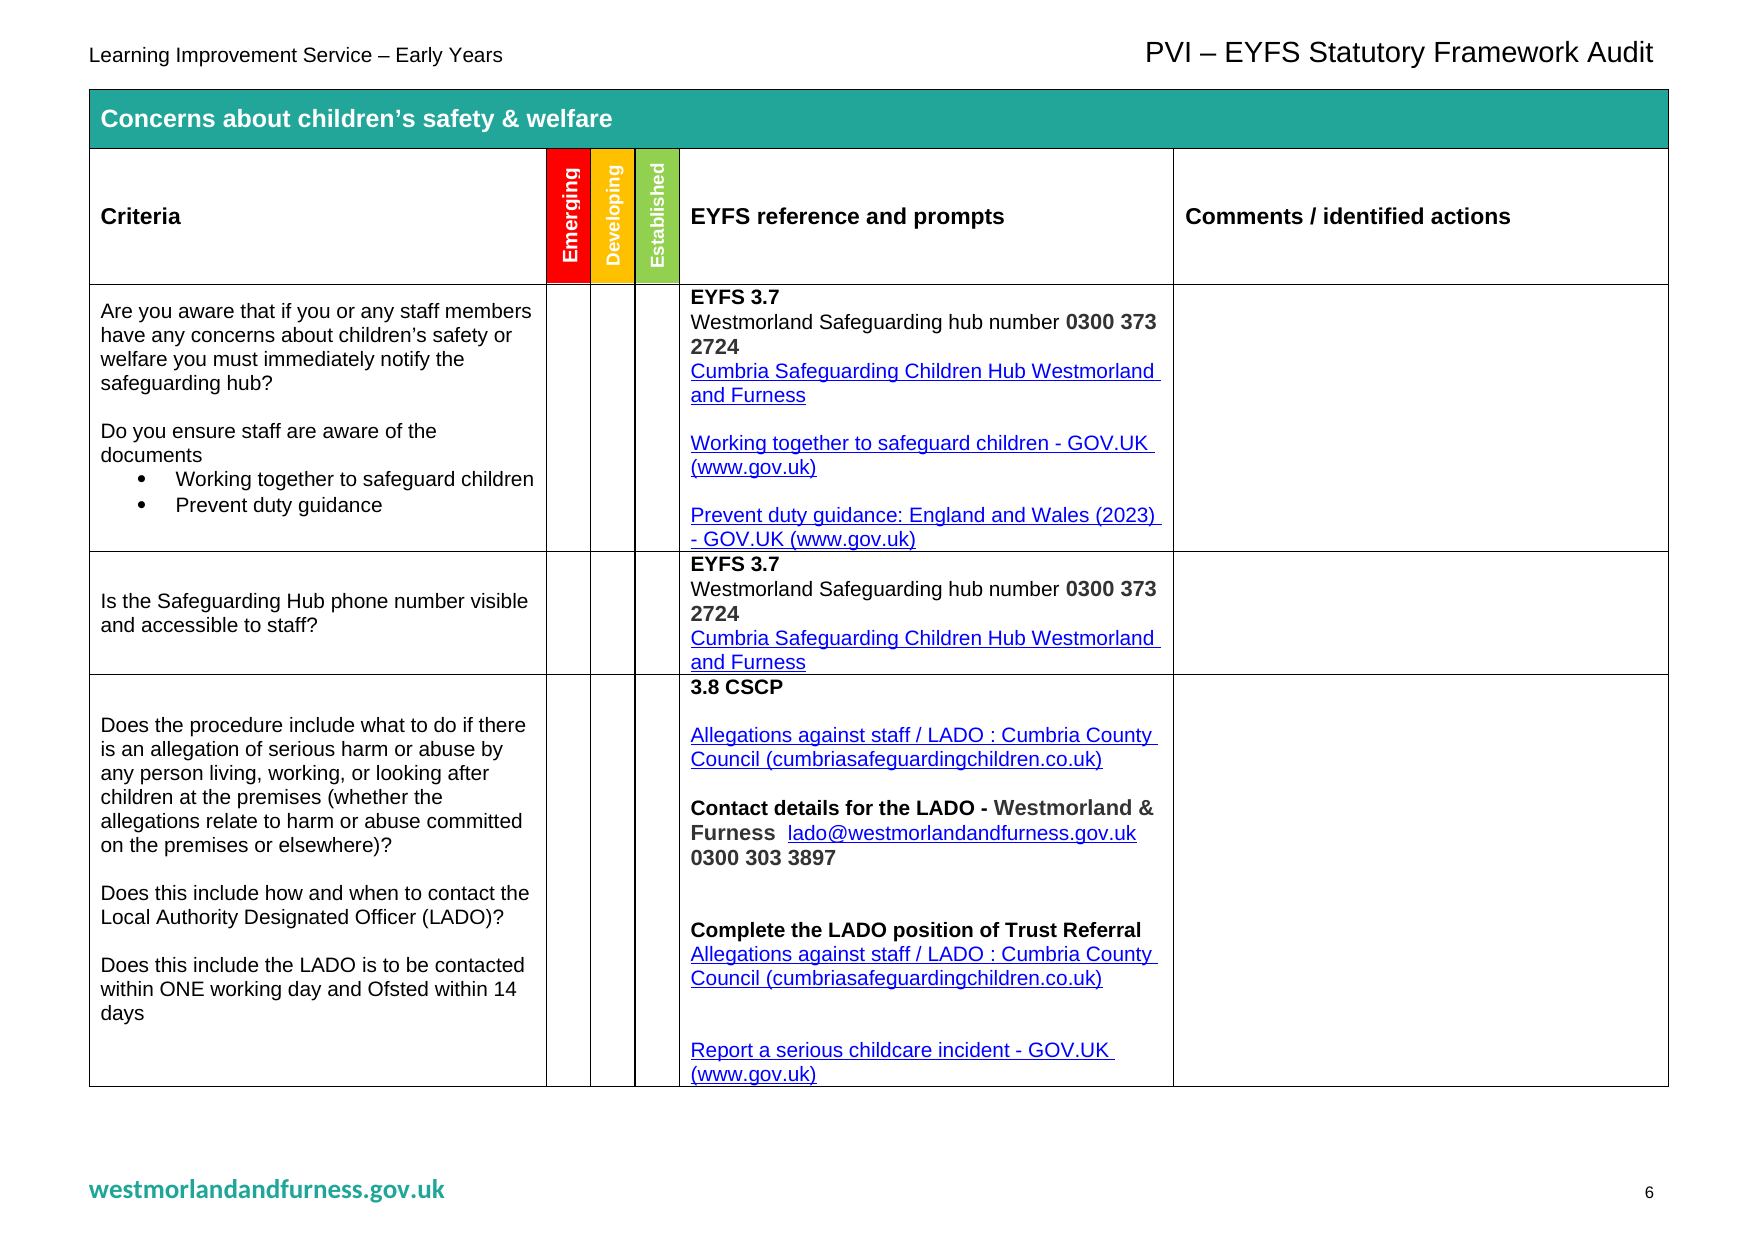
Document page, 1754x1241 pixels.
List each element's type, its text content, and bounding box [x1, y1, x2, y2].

table_cell EYFS 3.7 Westmorland Safeguarding hub number 0300 373 2724 Cumbria Safeguarding Children Hub Westmorland and Furness Working together to safeguard children - GOV.UK (www.gov.uk) Prevent duty guidance: England and Wales (2023) - GOV.UK (www.gov.uk) [680, 285, 1173, 551]
table_cell [591, 675, 634, 1086]
table_cell 3.8 CSCP Allegations against staff / LADO : Cumbria County Council (cumbriasafeguardingchildren.co.uk) Contact details for the LADO - Westmorland & Furness lado@westmorlandandfurness.gov.uk 0300 303 3897 Complete the LADO position of Trust Referral Allegations against staff / LADO : Cumbria County Council (cumbriasafeguardingchildren.co.uk) Report a serious childcare incident - GOV.UK (www.gov.uk) [680, 675, 1173, 1086]
table_cell [1174, 675, 1668, 1086]
table_cell EYFS 3.7 Westmorland Safeguarding hub number 0300 373 2724 Cumbria Safeguarding Children Hub Westmorland and Furness [680, 552, 1173, 674]
table_cell [547, 552, 590, 674]
table_cell [547, 285, 590, 551]
table_cell [591, 285, 634, 551]
table_cell Comments / identified actions [1174, 149, 1668, 283]
table_cell EYFS reference and prompts [680, 149, 1173, 283]
table_cell [591, 552, 634, 674]
table_header Concerns about children’s safety & welfare [90, 90, 1668, 148]
table_cell Developing [591, 149, 634, 283]
table_cell Established [636, 149, 679, 283]
table_cell Does the procedure include what to do if there is an allegation of serious harm or abuse by any person living, working, or looking after children at the premises (whether the allegations relate to harm or abuse committed on the premises or elsewhere)? Does this include how and when to contact the Local Authority Designated Officer (LADO)? Does this include the LADO is to be contacted within ONE working day and Ofsted within 14 days [90, 675, 546, 1086]
table_cell [1174, 552, 1668, 674]
table_cell Criteria [90, 149, 546, 283]
table_cell [636, 285, 679, 551]
table_cell [636, 675, 679, 1086]
table_cell Is the Safeguarding Hub phone number visible and accessible to staff? [90, 552, 546, 674]
table_cell Emerging [547, 149, 590, 283]
table_cell [547, 675, 590, 1086]
table_cell [636, 552, 679, 674]
table_cell Are you aware that if you or any staff members have any concerns about children’s safety or welfare you must immediately notify the safeguarding hub? Do you ensure staff are aware of the documents Working together to safeguard children Prevent duty guidance [90, 285, 546, 551]
table_cell [1174, 285, 1668, 551]
